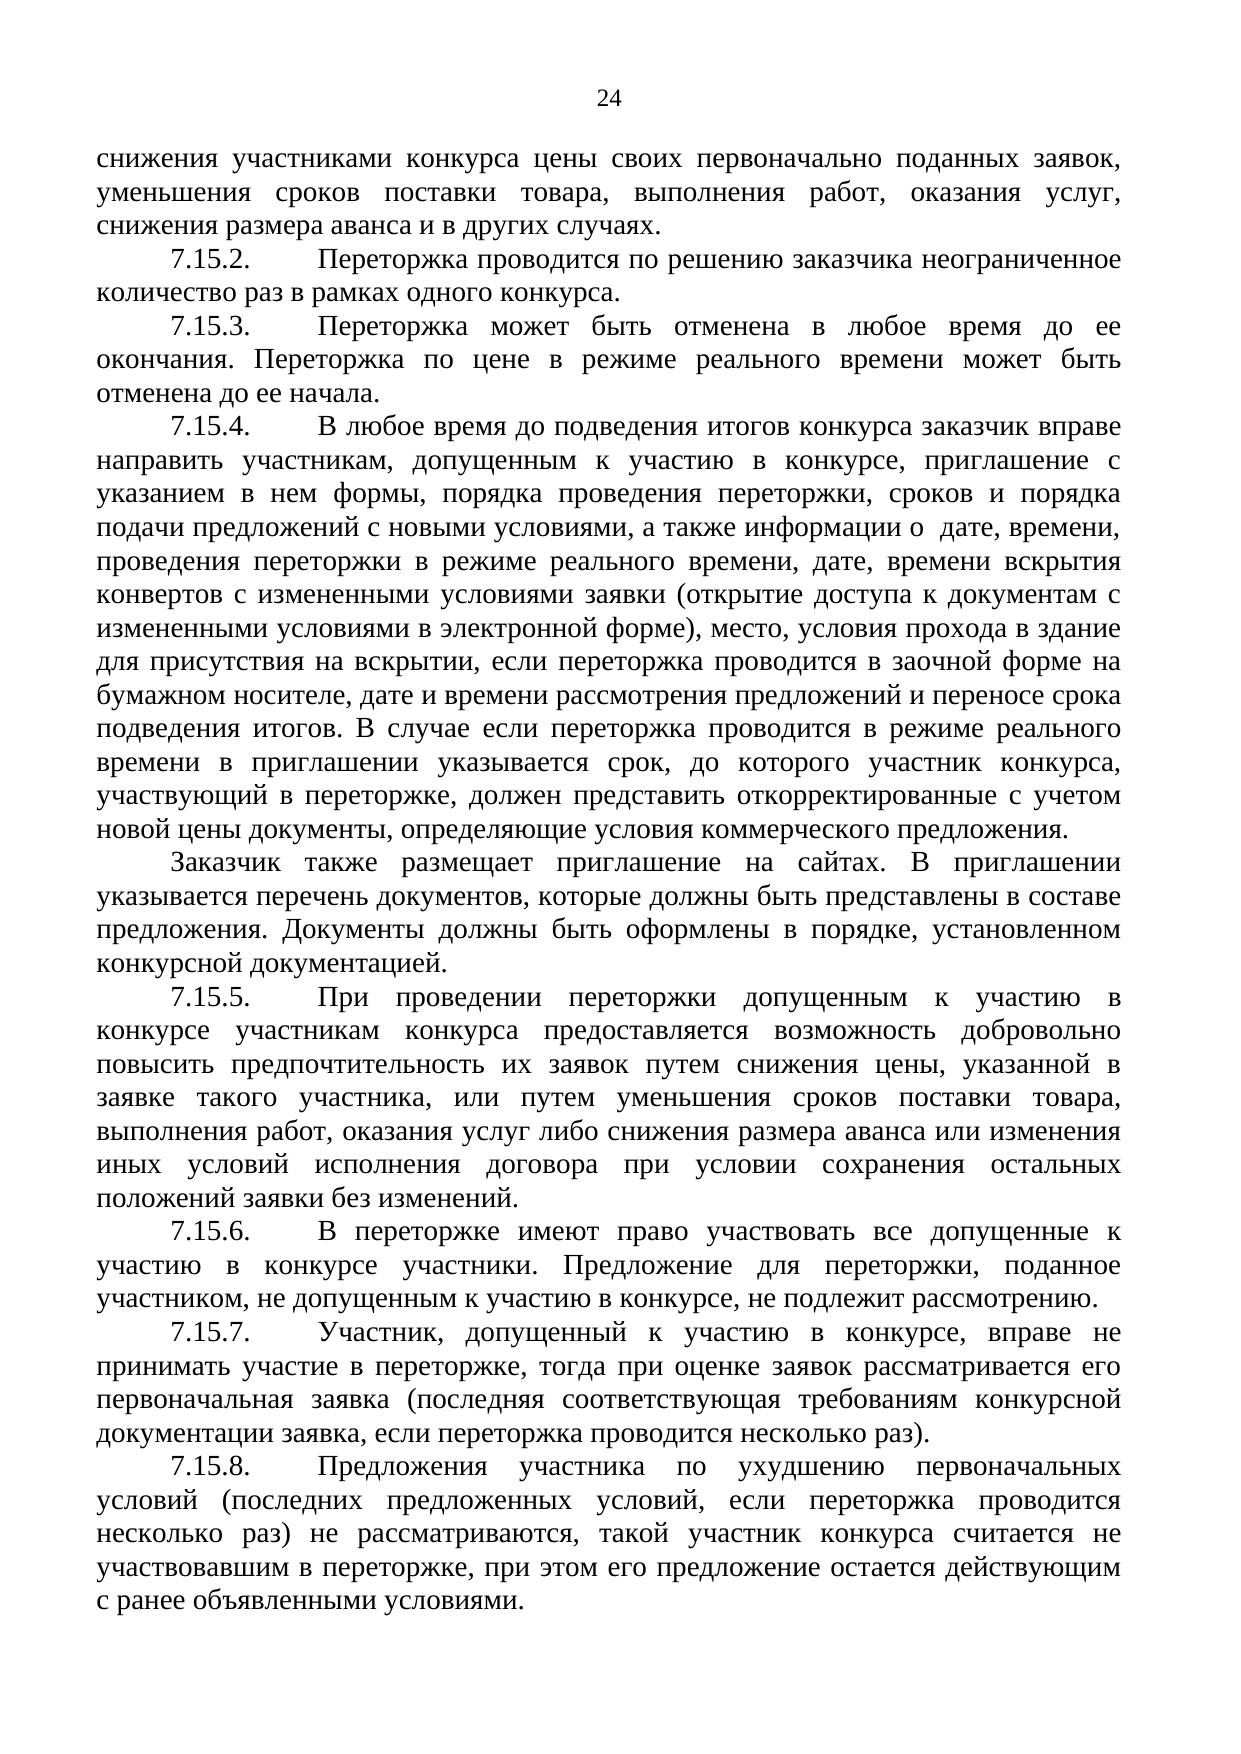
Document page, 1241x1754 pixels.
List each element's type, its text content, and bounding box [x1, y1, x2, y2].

list Предложения участника по ухудшению первоначальных условий (последних предложенных условий, если переторжка проводится несколько раз) не рассматриваются, такой участник конкурса считается не участвовавшим в переторжке, при этом его предложение остается действующим с ранее объявленными условиями. [96, 1448, 1122, 1616]
list Участник, допущенный к участию в конкурсе, вправе не принимать участие в переторжке, тогда при оценке заявок рассматривается его первоначальная заявка (последняя соответствующая требованиям конкурсной документации заявка, если переторжка проводится несколько раз). [96, 1314, 1122, 1448]
list В любое время до подведения итогов конкурса заказчик вправе направить участникам, допущенным к участию в конкурсе, приглашение с указанием в нем формы, порядка проведения переторжки, сроков и порядка подачи предложений с новыми условиями, а также информации о дате, времени, проведения переторжки в режиме реального времени, дате, времени вскрытия конвертов с измененными условиями заявки (открытие доступа к документам с измененными условиями в электронной форме), место, условия прохода в здание для присутствия на вскрытии, если переторжка проводится в заочной форме на бумажном носителе, дате и времени рассмотрения предложений и переносе срока подведения итогов. В случае если переторжка проводится в режиме реального времени в приглашении указывается срок, до которого участник конкурса, участвующий в переторжке, должен представить откорректированные с учетом новой цены документы, определяющие условия коммерческого предложения. [96, 408, 1122, 844]
list Заказчик также размещает приглашение на сайтах. В приглашении указывается перечень документов, которые должны быть представлены в составе предложения. Документы должны быть оформлены в порядке, установленном конкурсной документацией. [96, 844, 1122, 979]
list Переторжка проводится по решению заказчика неограниченное количество раз в рамках одного конкурса. [96, 241, 1122, 308]
list Переторжка может быть отменена в любое время до ее окончания. Переторжка по цене в режиме реального времени может быть отменена до ее начала. [96, 308, 1122, 408]
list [96, 140, 1122, 241]
list При проведении переторжки допущенным к участию в конкурсе участникам конкурса предоставляется возможность добровольно повысить предпочтительность их заявок путем снижения цены, указанной в заявке такого участника, или путем уменьшения сроков поставки товара, выполнения работ, оказания услуг либо снижения размера аванса или изменения иных условий исполнения договора при условии сохранения остальных положений заявки без изменений. [96, 979, 1122, 1213]
list В переторжке имеют право участвовать все допущенные к участию в конкурсе участники. Предложение для переторжки, поданное участником, не допущенным к участию в конкурсе, не подлежит рассмотрению. [96, 1213, 1122, 1314]
